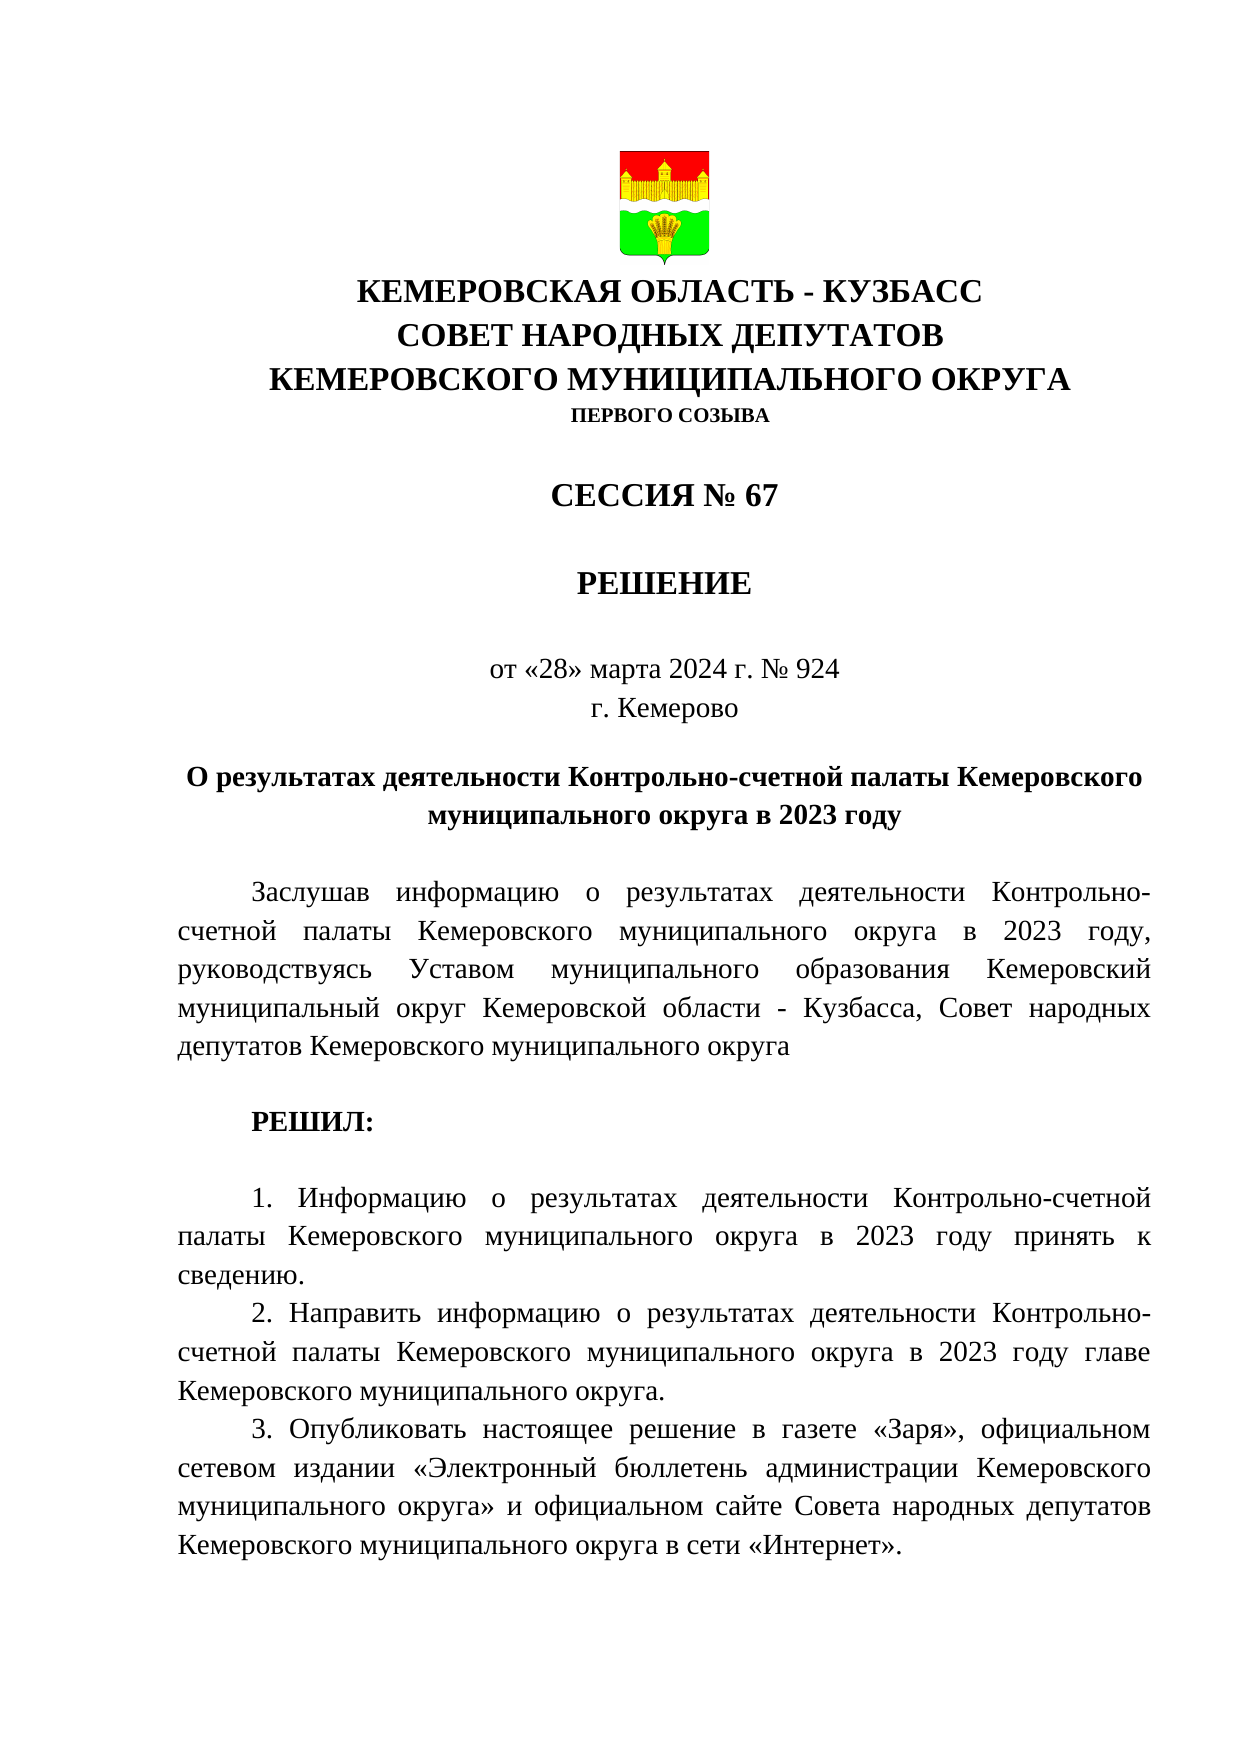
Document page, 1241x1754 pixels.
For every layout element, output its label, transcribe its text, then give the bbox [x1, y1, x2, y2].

text СОВЕТ НАРОДНЫХ ДЕПУТАТОВ [177, 315, 1163, 353]
text от «28» марта 2024 г. № 924 [177, 651, 1152, 685]
subtitle СЕССИЯ № 67 [177, 475, 1152, 513]
text РЕШЕНИЕ [177, 563, 1152, 602]
text 1. Информацию о результатах деятельности Контрольно-счетной палаты Кемеровского муниципального округа в 2023 году принять к сведению. [177, 1180, 1152, 1291]
text г. Кемерово [177, 690, 1152, 723]
picture [619, 151, 710, 265]
text ПЕРВОГО СОЗЫВА [177, 403, 1163, 427]
text РЕШИЛ: [177, 1104, 1152, 1138]
text О результатах деятельности Контрольно-счетной палаты Кемеровского муниципального округа в 2023 году [177, 759, 1152, 831]
text 3. Опубликовать настоящее решение в газете «Заря», официальном сетевом издании «Электронный бюллетень администрации Кемеровского муниципального округа» и официальном сайте Совета народных депутатов Кемеровского муниципального округа в сети «Интернет». [177, 1411, 1152, 1560]
text КЕМЕРОВСКОГО МУНИЦИПАЛЬНОГО ОКРУГА [177, 359, 1163, 398]
text КЕМЕРОВСКАЯ ОБЛАСТЬ - КУЗБАСС [177, 271, 1163, 309]
text Заслушав информацию о результатах деятельности Контрольно-счетной палаты Кемеровского муниципального округа в 2023 году, руководствуясь Уставом муниципального образования Кемеровский муниципальный округ Кемеровской области - Кузбасса, Совет народных депутатов Кемеровского муниципального округа [177, 874, 1152, 1062]
text 2. Направить информацию о результатах деятельности Контрольно-счетной палаты Кемеровского муниципального округа в 2023 году главе Кемеровского муниципального округа. [177, 1296, 1152, 1406]
